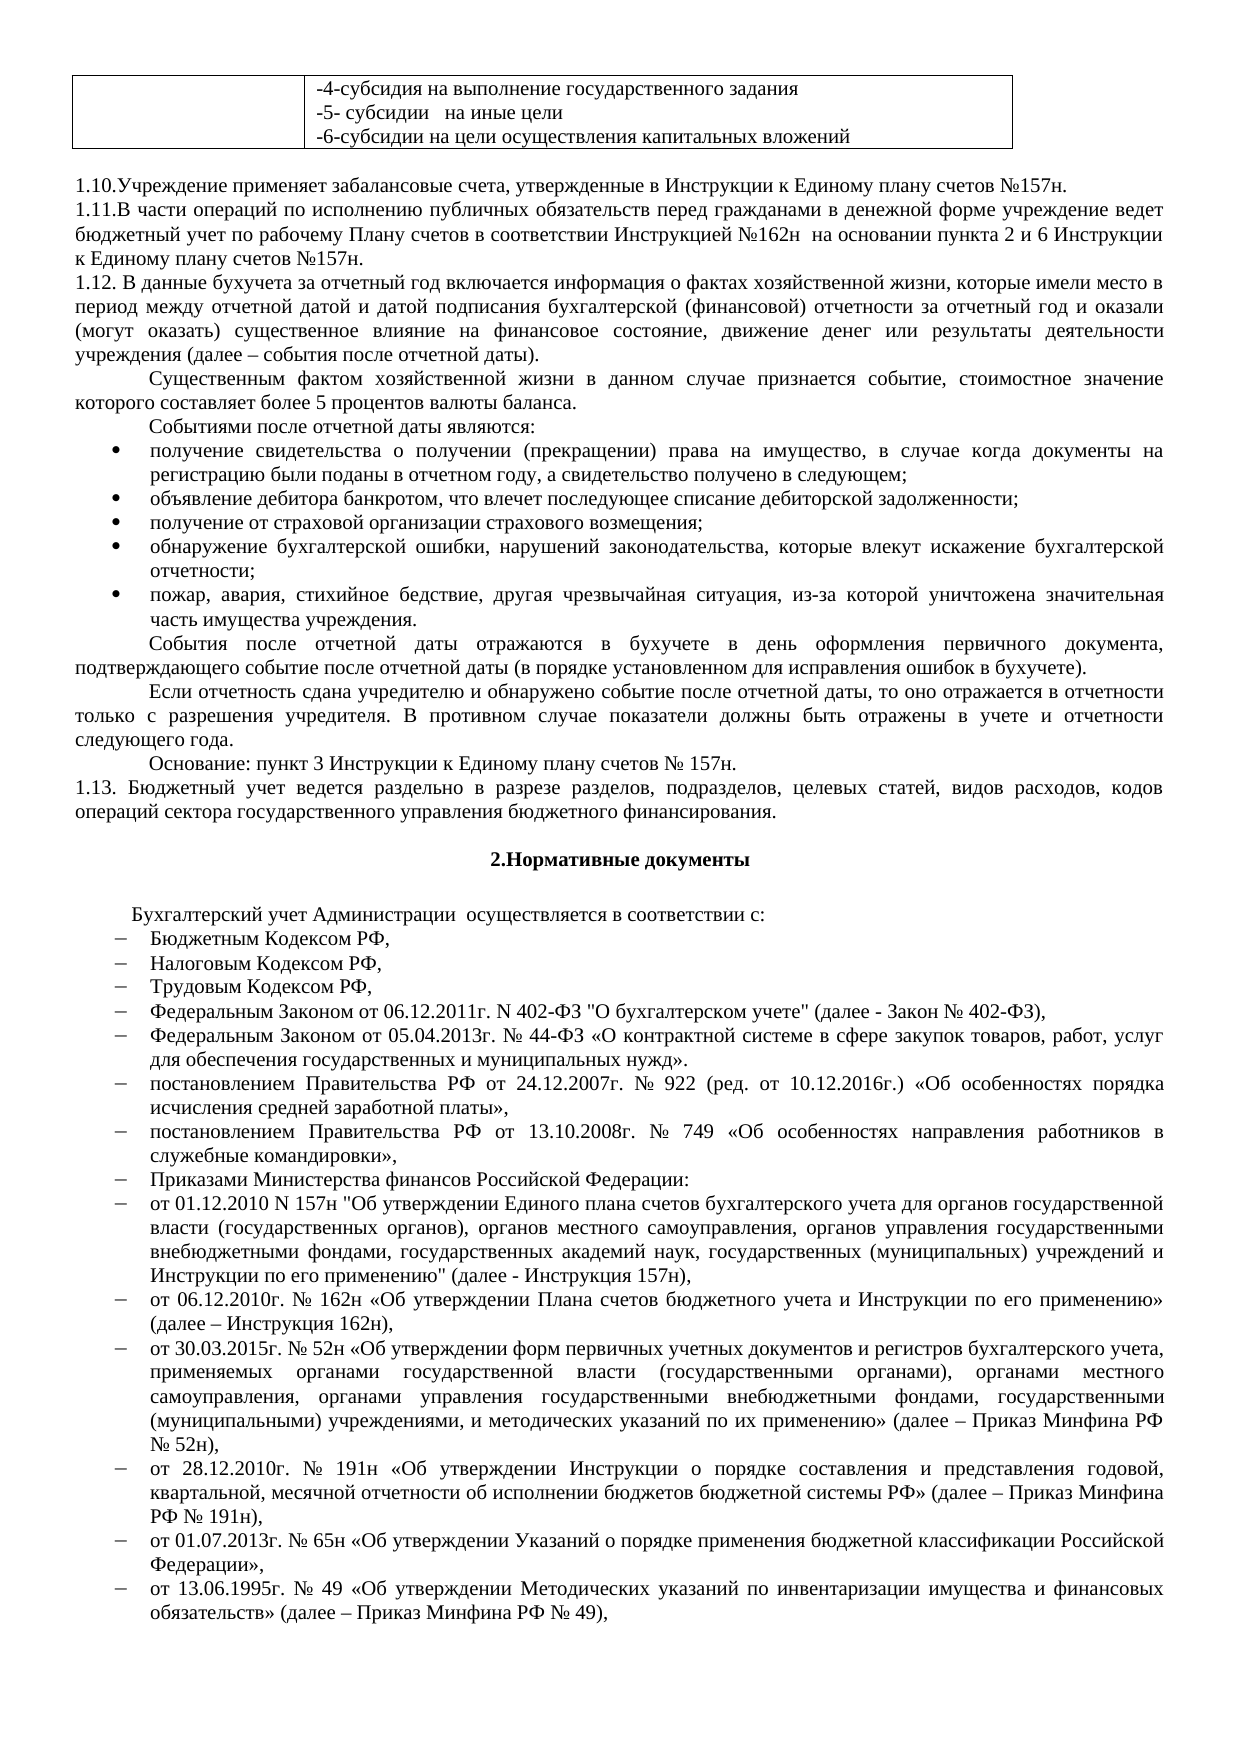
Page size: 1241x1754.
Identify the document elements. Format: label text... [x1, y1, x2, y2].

list Налоговым Кодексом РФ, [112, 950, 1165, 974]
list Бюджетным Кодексом РФ, [112, 926, 1165, 950]
list от 28.12.2010г. № 191н «Об утверждении Инструкции о порядке составления и представления годовой, квартальной, месячной отчетности об исполнении бюджетов бюджетной системы РФ» (далее – Приказ Минфина РФ № 191н), [112, 1456, 1165, 1528]
list постановлением Правительства РФ от 24.12.2007г. № 922 (ред. от 10.12.2016г.) «Об особенностях порядка исчисления средней заработной платы», [112, 1071, 1165, 1119]
text Если отчетность сдана учредителю и обнаружено событие после отчетной даты, то оно отражается в отчетности только с разрешения учредителя. В противном случае показатели должны быть отражены в учете и отчетности следующего года. [75, 679, 1165, 751]
list от 06.12.2010г. № 162н «Об утверждении Плана счетов бюджетного учета и Инструкции по его применению» (далее – Инструкция 162н), [112, 1287, 1165, 1335]
list от 01.07.2013г. № 65н «Об утверждении Указаний о порядке применения бюджетной классификации Российской Федерации», [112, 1528, 1165, 1576]
list от 13.06.1995г. № 49 «Об утверждении Методических указаний по инвентаризации имущества и финансовых обязательств» (далее – Приказ Минфина РФ № 49), [112, 1576, 1165, 1624]
list обнаружение бухгалтерской ошибки, нарушений законодательства, которые влекут искажение бухгалтерской отчетности; [112, 534, 1165, 582]
text Основание: пункт 3 Инструкции к Единому плану счетов № 157н. [75, 751, 1165, 775]
list получение свидетельства о получении (прекращении) права на имущество, в случае когда документы на регистрацию были поданы в отчетном году, а свидетельство получено в следующем; [112, 438, 1165, 486]
text 1.10.Учреждение применяет забалансовые счета, утвержденные в Инструкции к Единому плану счетов №157н. [75, 173, 1165, 197]
list получение от страховой организации страхового возмещения; [112, 510, 1165, 534]
text 1.11.В части операций по исполнению публичных обязательств перед гражданами в денежной форме учреждение ведет бюджетный учет по рабочему Плану счетов в соответствии Инструкцией №162н на основании пункта 2 и 6 Инструкции к Единому плану счетов №157н. [75, 197, 1165, 269]
list Трудовым Кодексом РФ, [112, 974, 1165, 998]
list от 30.03.2015г. № 52н «Об утверждении форм первичных учетных документов и регистров бухгалтерского учета, применяемых органами государственной власти (государственными органами), органами местного самоуправления, органами управления государственными внебюджетными фондами, государственными (муниципальными) учреждениями, и методических указаний по их применению» (далее – Приказ Минфина РФ № 52н), [112, 1335, 1165, 1456]
list Приказами Министерства финансов Российской Федерации: [112, 1167, 1165, 1191]
text 1.12. В данные бухучета за отчетный год включается информация о фактах хозяйственной жизни, которые имели место в период между отчетной датой и датой подписания бухгалтерской (финансовой) отчетности за отчетный год и оказали (могут оказать) существенное влияние на финансовое состояние, движение денег или результаты деятельности учреждения (далее – события после отчетной даты). [75, 269, 1165, 366]
text События после отчетной даты отражаются в бухучете в день оформления первичного документа, подтверждающего событие после отчетной даты (в порядке установленном для исправления ошибок в бухучете). [75, 631, 1165, 679]
table_cell 18 [73, 76, 304, 148]
text Бухгалтерский учет Администрации осуществляется в соответствии с: [75, 902, 1165, 926]
text Существенным фактом хозяйственной жизни в данном случае признается событие, стоимостное значение которого составляет более 5 процентов валюты баланса. [75, 366, 1165, 414]
list объявление дебитора банкротом, что влечет последующее списание дебиторской задолженности; [112, 486, 1165, 510]
list постановлением Правительства РФ от 13.10.2008г. № 749 «Об особенностях направления работников в служебные командировки», [112, 1119, 1165, 1167]
text 2.Нормативные документы [75, 847, 1165, 871]
list от 01.12.2010 N 157н "Об утверждении Единого плана счетов бухгалтерского учета для органов государственной власти (государственных органов), органов местного самоуправления, органов управления государственными внебюджетными фондами, государственных академий наук, государственных (муниципальных) учреждений и Инструкции по его применению" (далее - Инструкция 157н), [112, 1191, 1165, 1287]
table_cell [305, 76, 1012, 148]
text Событиями после отчетной даты являются: [75, 414, 1165, 438]
list Федеральным Законом от 05.04.2013г. № 44-ФЗ «О контрактной системе в сфере закупок товаров, работ, услуг для обеспечения государственных и муниципальных нужд». [112, 1023, 1165, 1071]
text 1.13. Бюджетный учет ведется раздельно в разрезе разделов, подразделов, целевых статей, видов расходов, кодов операций сектора государственного управления бюджетного финансирования. [75, 775, 1165, 823]
list пожар, авария, стихийное бедствие, другая чрезвычайная ситуация, из-за которой уничтожена значительная часть имущества учреждения. [112, 582, 1165, 631]
list Федеральным Законом от 06.12.2011г. N 402-ФЗ "О бухгалтерском учете" (далее - Закон № 402-ФЗ), [112, 998, 1165, 1023]
